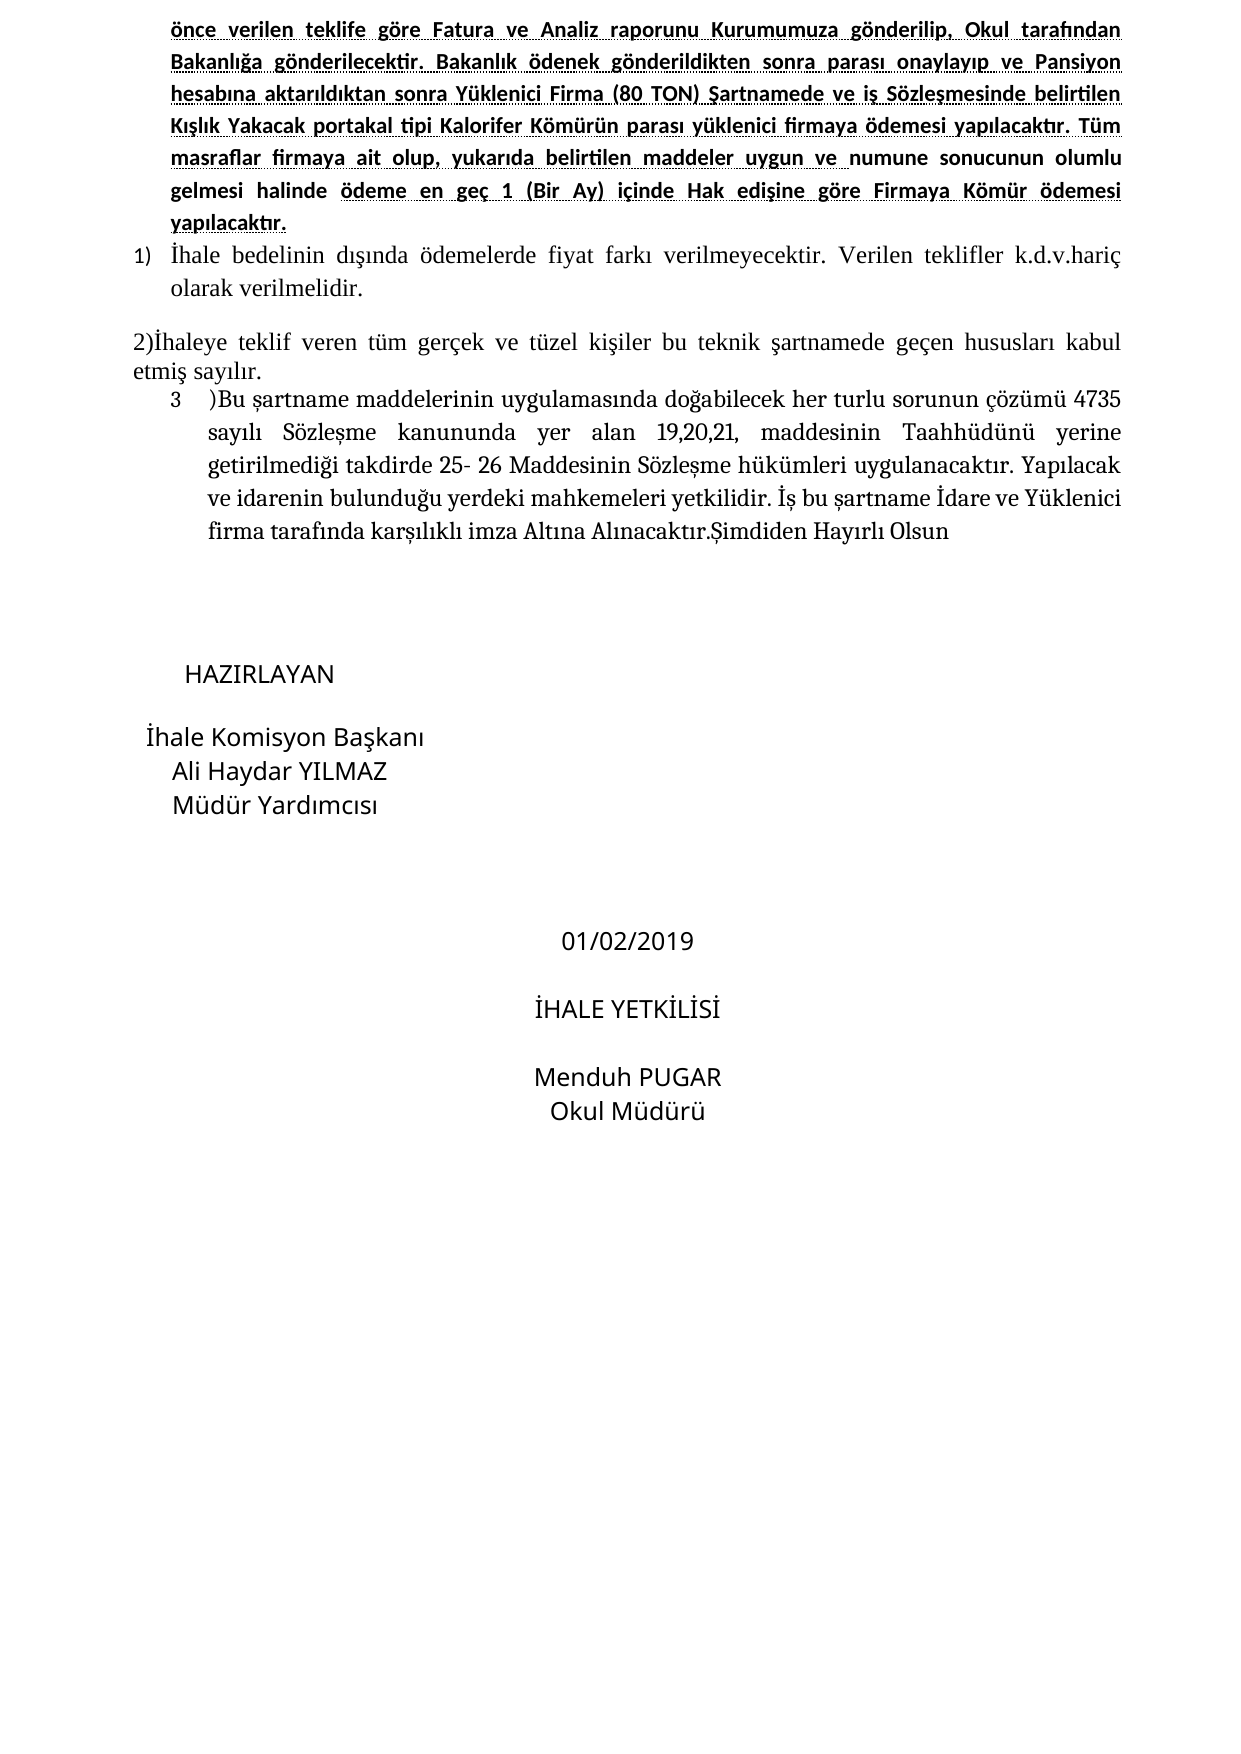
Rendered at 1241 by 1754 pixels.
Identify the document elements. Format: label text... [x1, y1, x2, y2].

text Müdür Yardımcısı [133, 787, 1122, 821]
text Okul Müdürü [133, 1094, 1122, 1128]
list )Bu şartname maddelerinin uygulamasında doğabilecek her turlu sorunun çözümü 4735 sayılı Sözleşme kanununda yer alan 19,20,21, maddesinin Taahhüdünü yerine getirilmediği takdirde 25- 26 Maddesinin Sözleşme hükümleri uygulanacaktır. Yapılacak ve idarenin bulunduğu yerdeki mahkemeleri yetkilidir. İş bu şartname İdare ve Yüklenici firma tarafında karşılıklı imza Altına Alınacaktır.Şimdiden Hayırlı Olsun [170, 385, 1122, 546]
list İhale bedelinin dışında ödemelerde fiyat farkı verilmeyecektir. Verilen teklifler k.d.v.hariç olarak verilmelidir. [133, 240, 1122, 302]
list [133, 15, 1122, 236]
text Ali Haydar YILMAZ [133, 753, 1122, 787]
text İhale Komisyon Başkanı [133, 719, 1122, 753]
text HAZIRLAYAN [74, 656, 1122, 690]
text 2)İhaleye teklif veren tüm gerçek ve tüzel kişiler bu teknik şartnamede geçen hususları kabul etmiş sayılır. [133, 327, 1122, 385]
text Menduh PUGAR [133, 1060, 1122, 1094]
text 01/02/2019 [133, 923, 1122, 958]
text İHALE YETKİLİSİ [133, 992, 1122, 1026]
